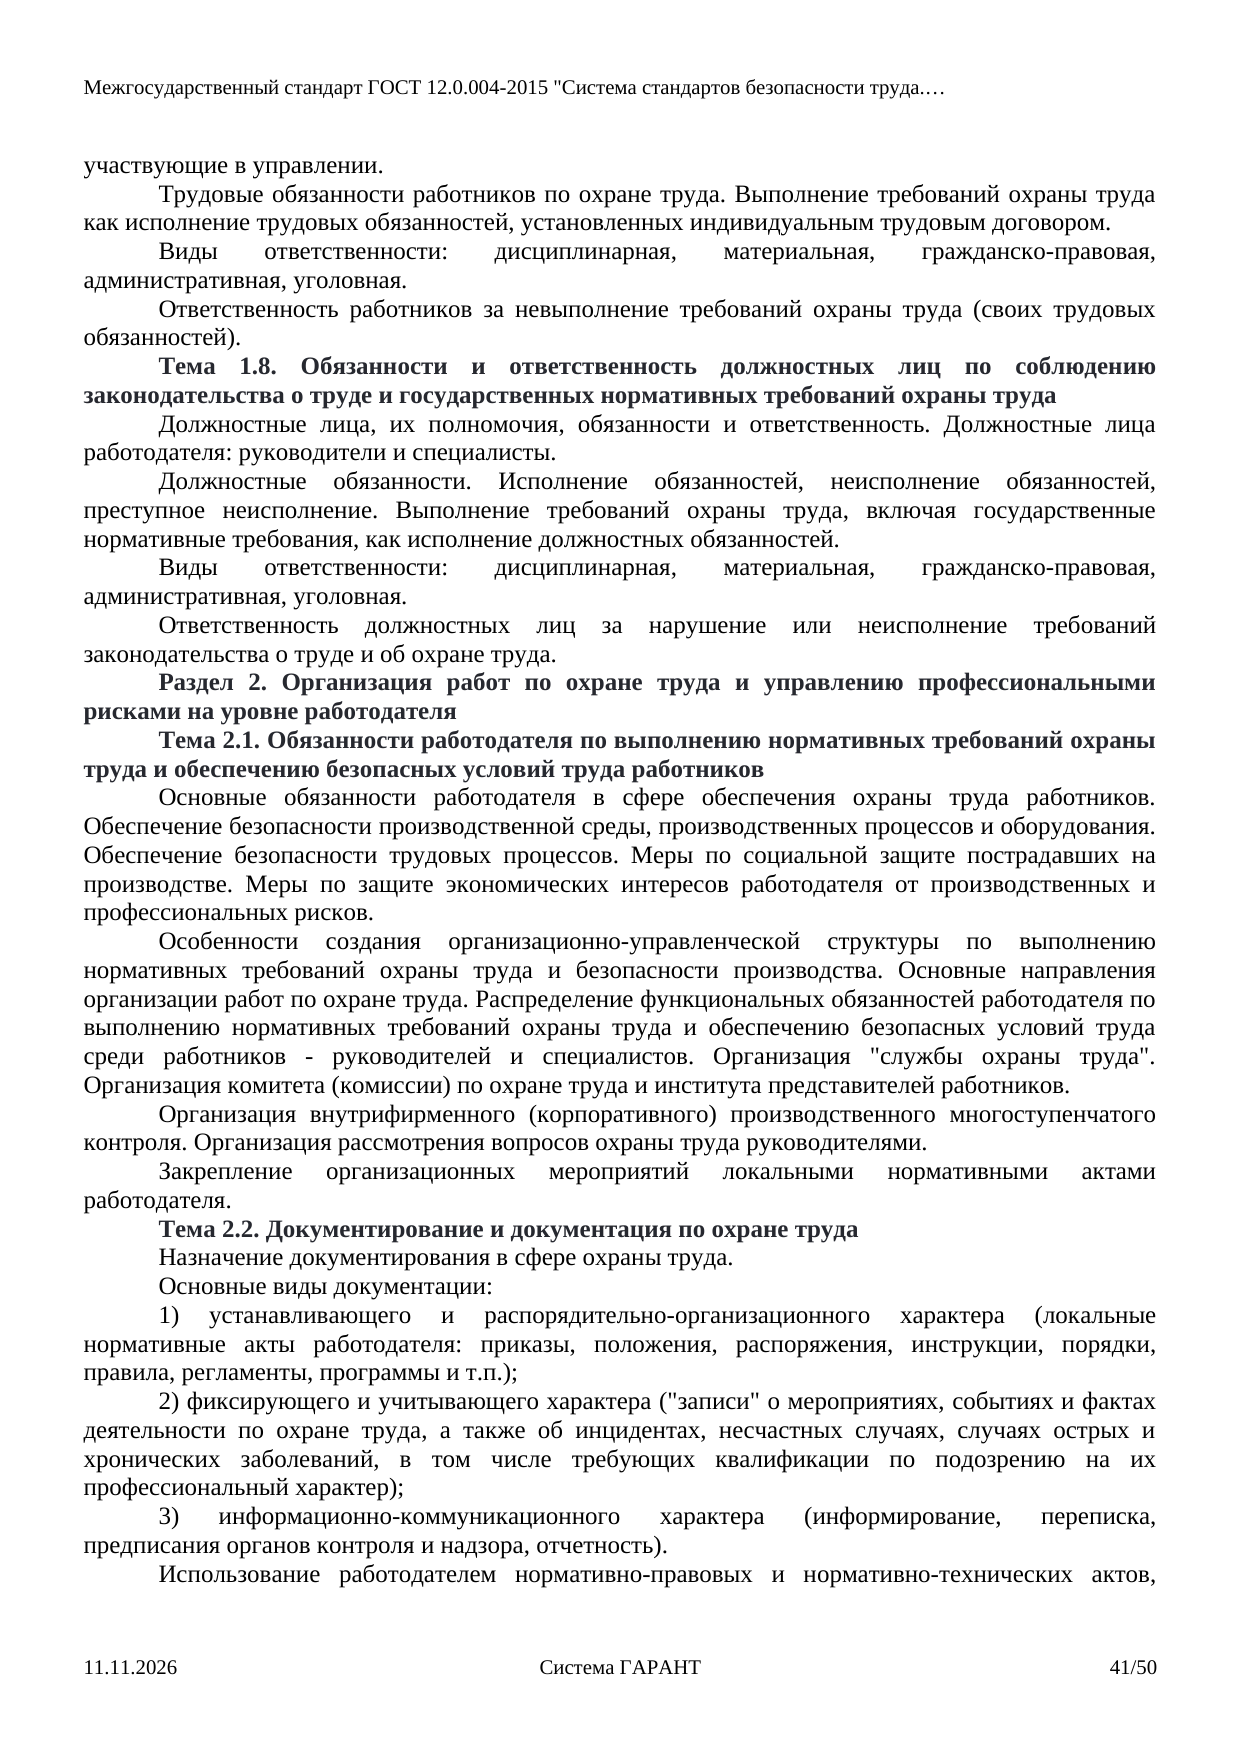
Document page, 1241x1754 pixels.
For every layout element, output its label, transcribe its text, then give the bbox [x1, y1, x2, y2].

text Раздел 2. Организация работ по охране труда и управлению профессиональными рисками на уровне работодателя [83, 667, 1157, 725]
text 2) фиксирующего и учитывающего характера ("записи" о мероприятиях, событиях и фактах деятельности по охране труда, а также об инцидентах, несчастных случаях, случаях острых и хронических заболеваний, в том числе требующих квалификации по подозрению на их профессиональный характер); [83, 1386, 1157, 1501]
text Тема 1.8. Обязанности и ответственность должностных лиц по соблюдению законодательства о труде и государственных нормативных требований охраны труда [83, 351, 1157, 409]
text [83, 150, 1157, 179]
text 3) информационно-коммуникационного характера (информирование, переписка, предписания органов контроля и надзора, отчетность). [83, 1501, 1157, 1559]
text Основные обязанности работодателя в сфере обеспечения охраны труда работников. Обеспечение безопасности производственной среды, производственных процессов и оборудования. Обеспечение безопасности трудовых процессов. Меры по социальной защите пострадавших на производстве. Меры по защите экономических интересов работодателя от производственных и профессиональных рисков. [83, 782, 1157, 926]
text Организация внутрифирменного (корпоративного) производственного многоступенчатого контроля. Организация рассмотрения вопросов охраны труда руководителями. [83, 1099, 1157, 1156]
text Тема 2.2. Документирование и документация по охране труда [83, 1214, 1157, 1242]
text Ответственность работников за невыполнение требований охраны труда (своих трудовых обязанностей). [83, 294, 1157, 351]
text Назначение документирования в сфере охраны труда. [83, 1242, 1157, 1271]
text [83, 1559, 1157, 1587]
text Основные виды документации: [83, 1271, 1157, 1300]
text Должностные обязанности. Исполнение обязанностей, неисполнение обязанностей, преступное неисполнение. Выполнение требований охраны труда, включая государственные нормативные требования, как исполнение должностных обязанностей. [83, 466, 1157, 552]
text Должностные лица, их полномочия, обязанности и ответственность. Должностные лица работодателя: руководители и специалисты. [83, 409, 1157, 466]
text Ответственность должностных лиц за нарушение или неисполнение требований законодательства о труде и об охране труда. [83, 610, 1157, 667]
text Закрепление организационных мероприятий локальными нормативными актами работодателя. [83, 1156, 1157, 1214]
text Особенности создания организационно-управленческой структуры по выполнению нормативных требований охраны труда и безопасности производства. Основные направления организации работ по охране труда. Распределение функциональных обязанностей работодателя по выполнению нормативных требований охраны труда и обеспечению безопасных условий труда среди работников - руководителей и специалистов. Организация "службы охраны труда". Организация комитета (комиссии) по охране труда и института представителей работников. [83, 926, 1157, 1099]
text 1) устанавливающего и распорядительно-организационного характера (локальные нормативные акты работодателя: приказы, положения, распоряжения, инструкции, порядки, правила, регламенты, программы и т.п.); [83, 1300, 1157, 1386]
text Трудовые обязанности работников по охране труда. Выполнение требований охраны труда как исполнение трудовых обязанностей, установленных индивидуальным трудовым договором. [83, 179, 1157, 236]
text Виды ответственности: дисциплинарная, материальная, гражданско-правовая, административная, уголовная. [83, 552, 1157, 610]
text Тема 2.1. Обязанности работодателя по выполнению нормативных требований охраны труда и обеспечению безопасных условий труда работников [83, 725, 1157, 782]
text Виды ответственности: дисциплинарная, материальная, гражданско-правовая, административная, уголовная. [83, 236, 1157, 294]
